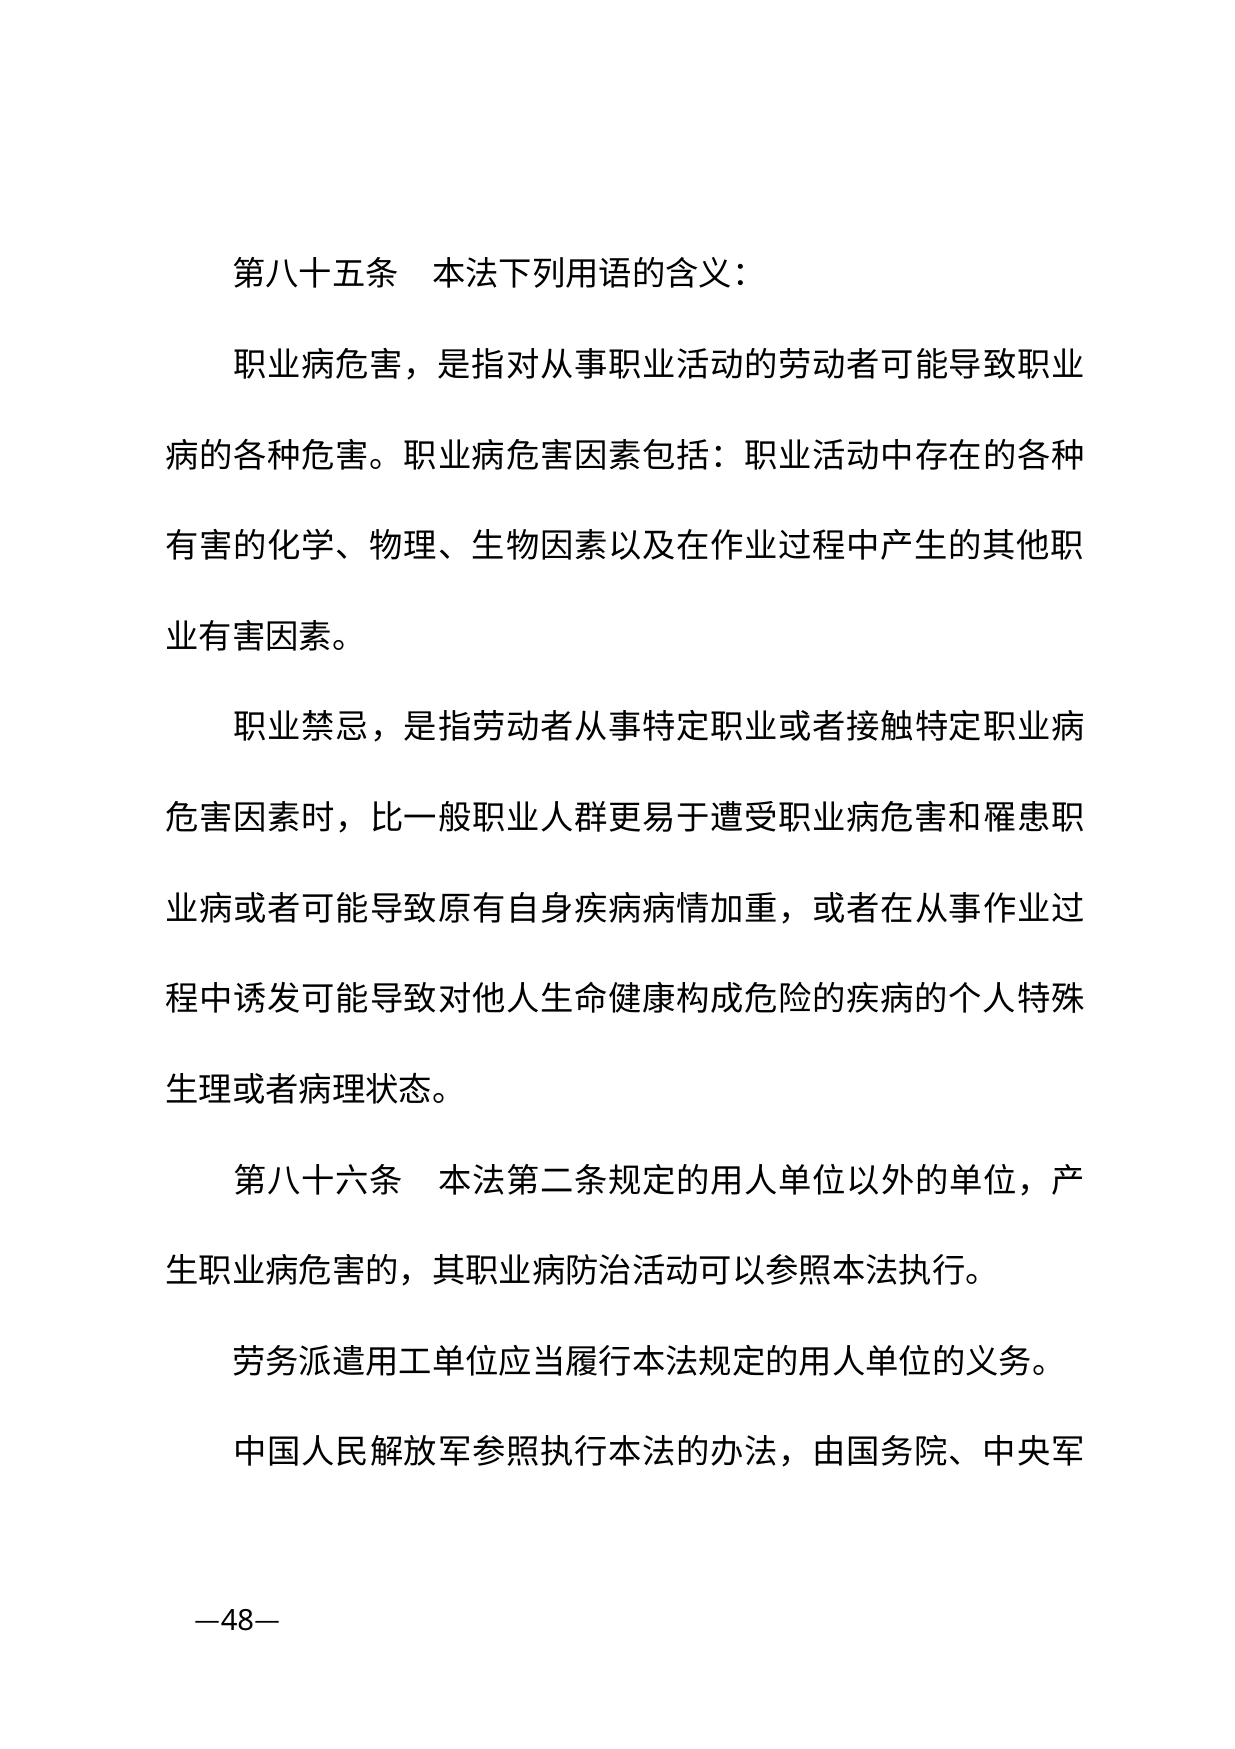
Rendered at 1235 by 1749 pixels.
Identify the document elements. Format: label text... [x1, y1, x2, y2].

text 职业禁忌，是指劳动者从事特定职业或者接触特定职业病危害因素时，比一般职业人群更易于遭受职业病危害和罹患职业病或者可能导致原有自身疾病病情加重，或者在从事作业过程中诱发可能导致对他人生命健康构成危险的疾病的个人特殊生理或者病理状态。 [165, 679, 1087, 1132]
text 职业病危害，是指对从事职业活动的劳动者可能导致职业病的各种危害。职业病危害因素包括：职业活动中存在的各种有害的化学、物理、生物因素以及在作业过程中产生的其他职业有害因素。 [165, 317, 1087, 679]
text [165, 1404, 1087, 1495]
text 第八十六条 本法第二条规定的用人单位以外的单位，产生职业病危害的，其职业病防治活动可以参照本法执行。 [165, 1132, 1087, 1313]
text 劳务派遣用工单位应当履行本法规定的用人单位的义务。 [165, 1313, 1087, 1404]
text 第八十五条 本法下列用语的含义： [165, 226, 1087, 317]
